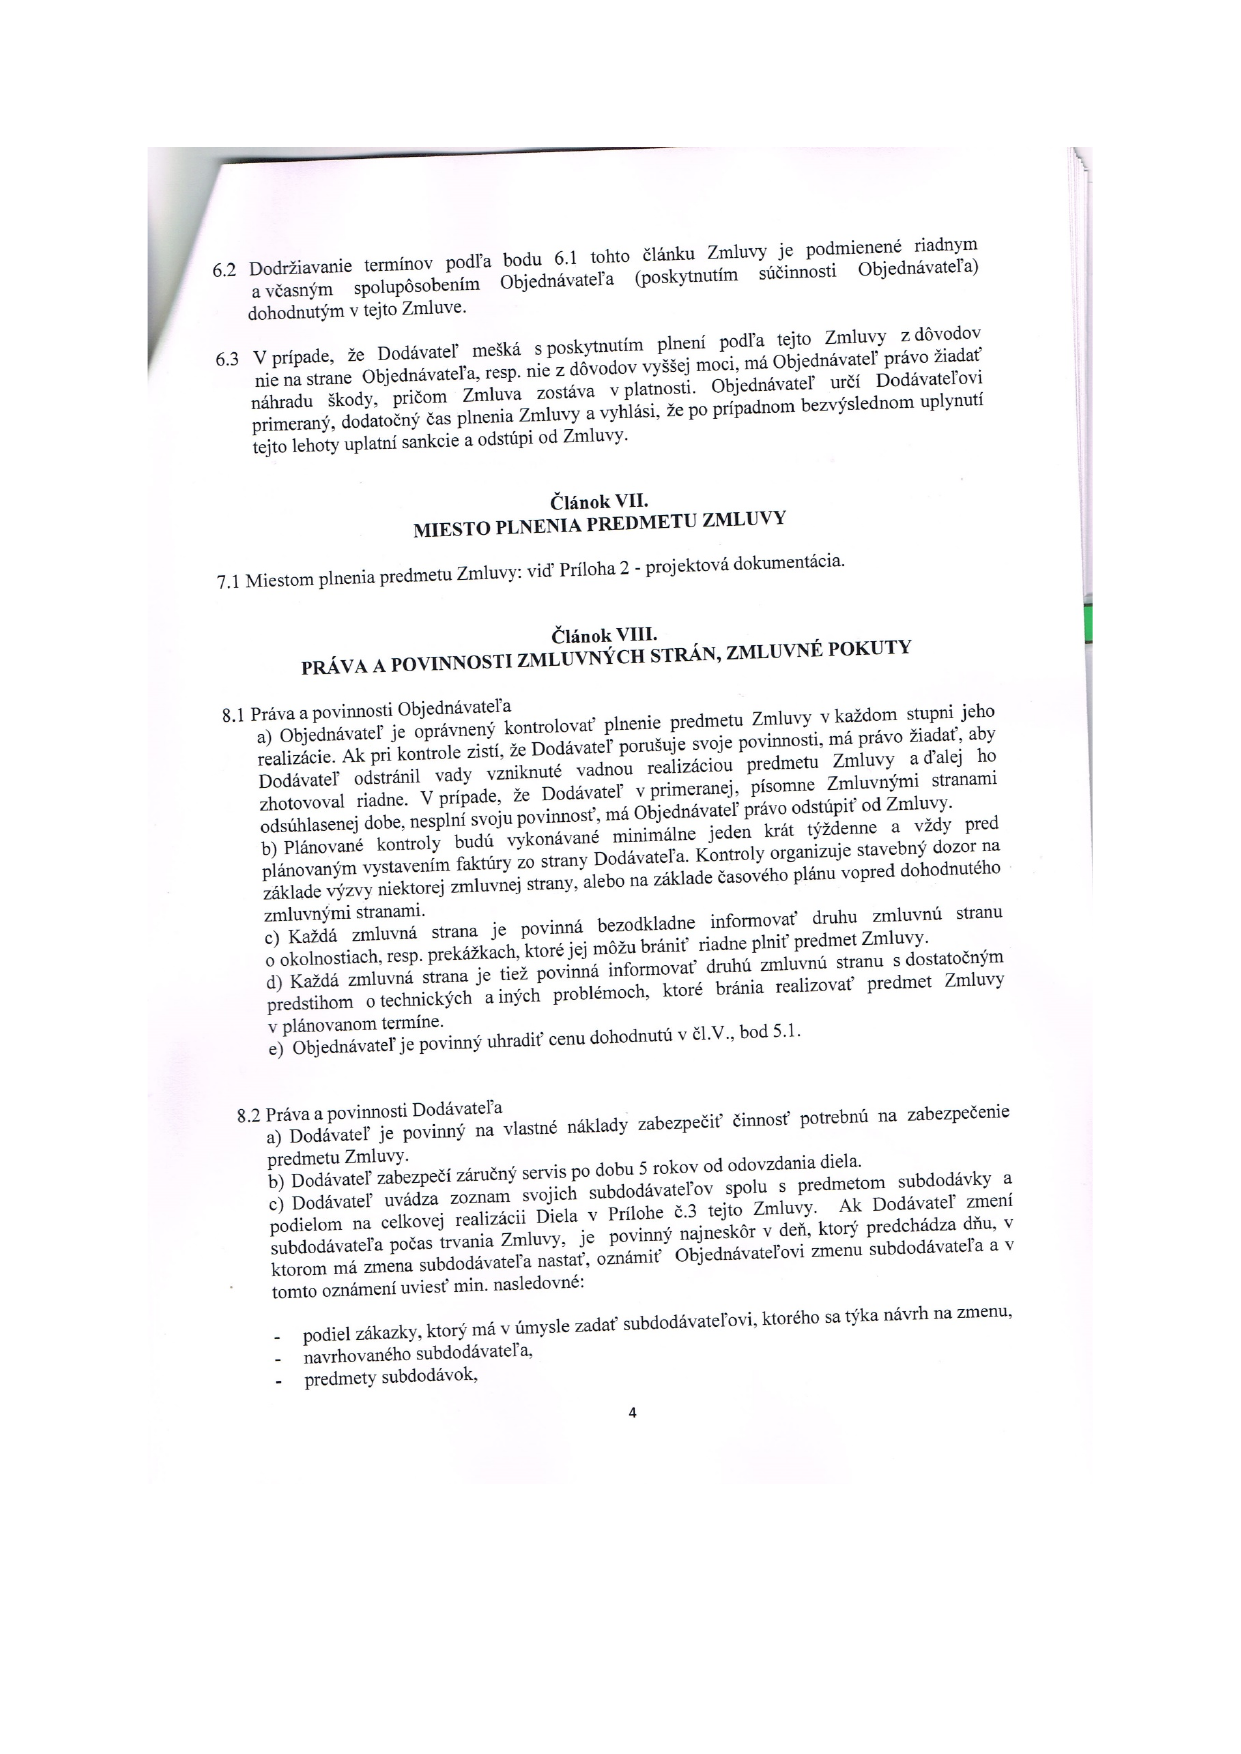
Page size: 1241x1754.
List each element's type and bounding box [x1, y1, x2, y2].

picture [147, 147, 1093, 1484]
